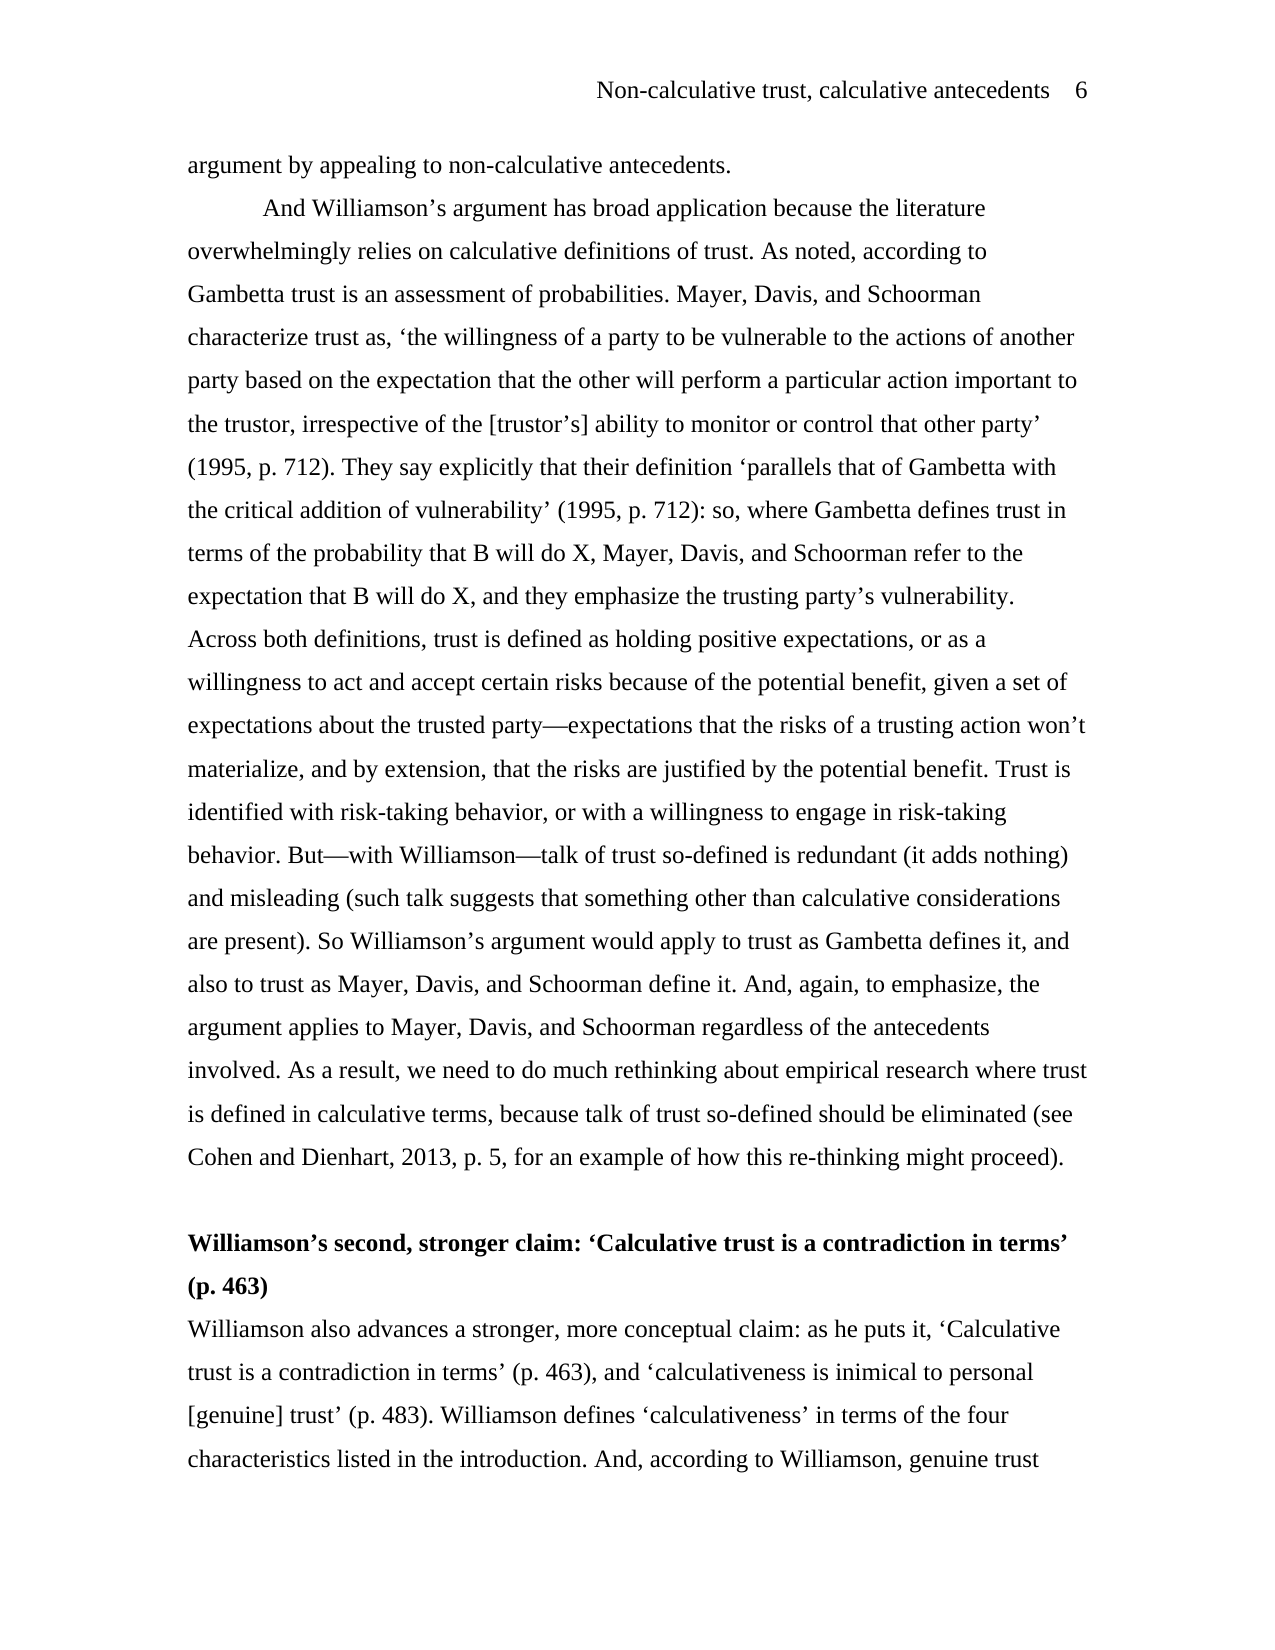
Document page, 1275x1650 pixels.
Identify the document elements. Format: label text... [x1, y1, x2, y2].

text And Williamson’s argument has broad application because the literature overwhelmingly relies on calculative definitions of trust. As noted, according to Gambetta trust is an assessment of probabilities. Mayer, Davis, and Schoorman characterize trust as, ‘the willingness of a party to be vulnerable to the actions of another party based on the expectation that the other will perform a particular action important to the trustor, irrespective of the [trustor’s] ability to monitor or control that other party’ (1995, p. 712). They say explicitly that their definition ‘parallels that of Gambetta with the critical addition of vulnerability’ (1995, p. 712): so, where Gambetta defines trust in terms of the probability that B will do X, Mayer, Davis, and Schoorman refer to the expectation that B will do X, and they emphasize the trusting party’s vulnerability. Across both definitions, trust is defined as holding positive expectations, or as a willingness to act and accept certain risks because of the potential benefit, given a set of expectations about the trusted party—expectations that the risks of a trusting action won’t materialize, and by extension, that the risks are justified by the potential benefit. Trust is identified with risk-taking behavior, or with a willingness to engage in risk-taking behavior. But—with Williamson—talk of trust so-defined is redundant (it adds nothing) and misleading (such talk suggests that something other than calculative considerations are present). So Williamson’s argument would apply to trust as Gambetta defines it, and also to trust as Mayer, Davis, and Schoorman define it. And, again, to emphasize, the argument applies to Mayer, Davis, and Schoorman regardless of the antecedents involved. As a result, we need to do much rethinking about empirical research where trust is defined in calculative terms, because talk of trust so-defined should be eliminated (see Cohen and Dienhart, 2013, p. 5, for an example of how this re-thinking might proceed). [187, 193, 1087, 1171]
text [187, 1314, 1087, 1472]
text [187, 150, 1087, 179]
text Williamson’s second, stronger claim: ‘Calculative trust is a contradiction in terms’ (p. 463) [187, 1228, 1087, 1300]
